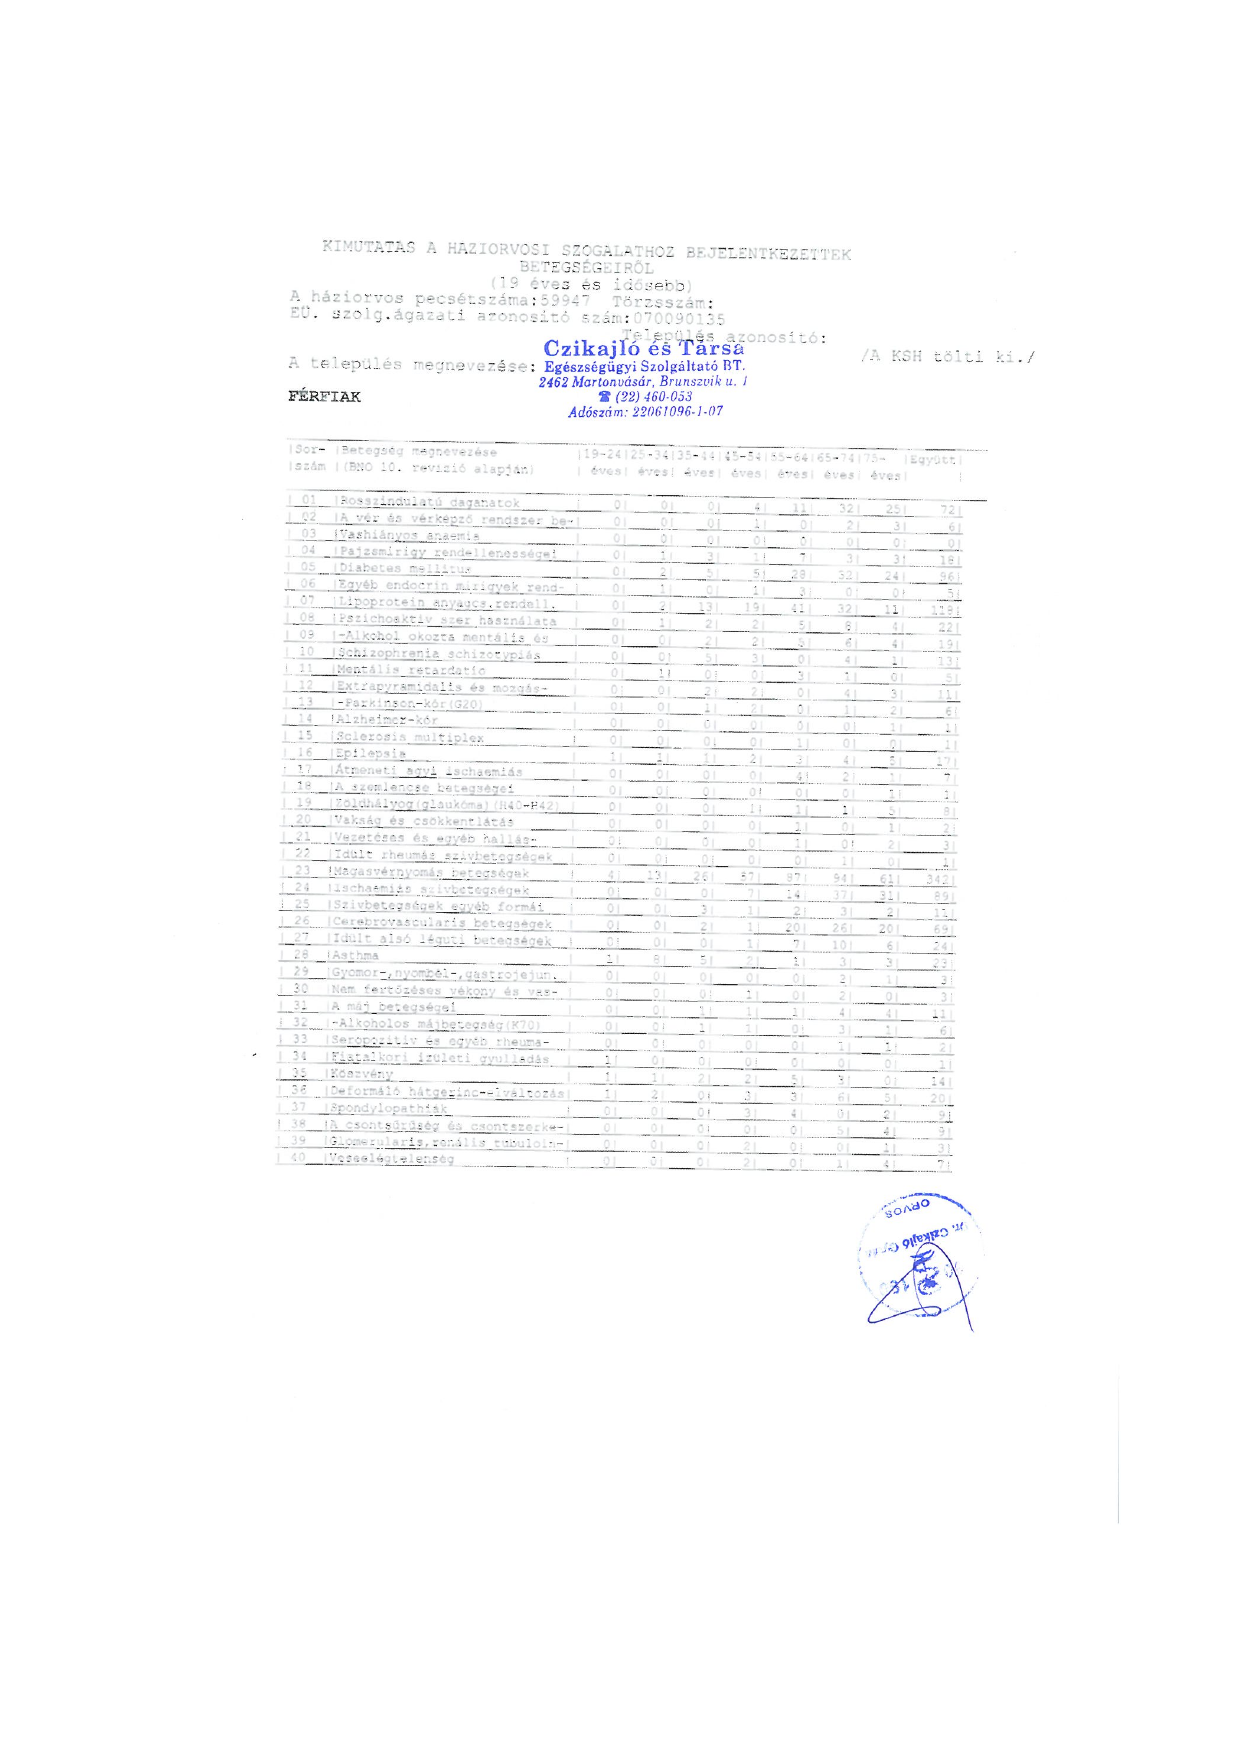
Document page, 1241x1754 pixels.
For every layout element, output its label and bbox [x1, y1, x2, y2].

picture [147, 147, 1123, 1526]
